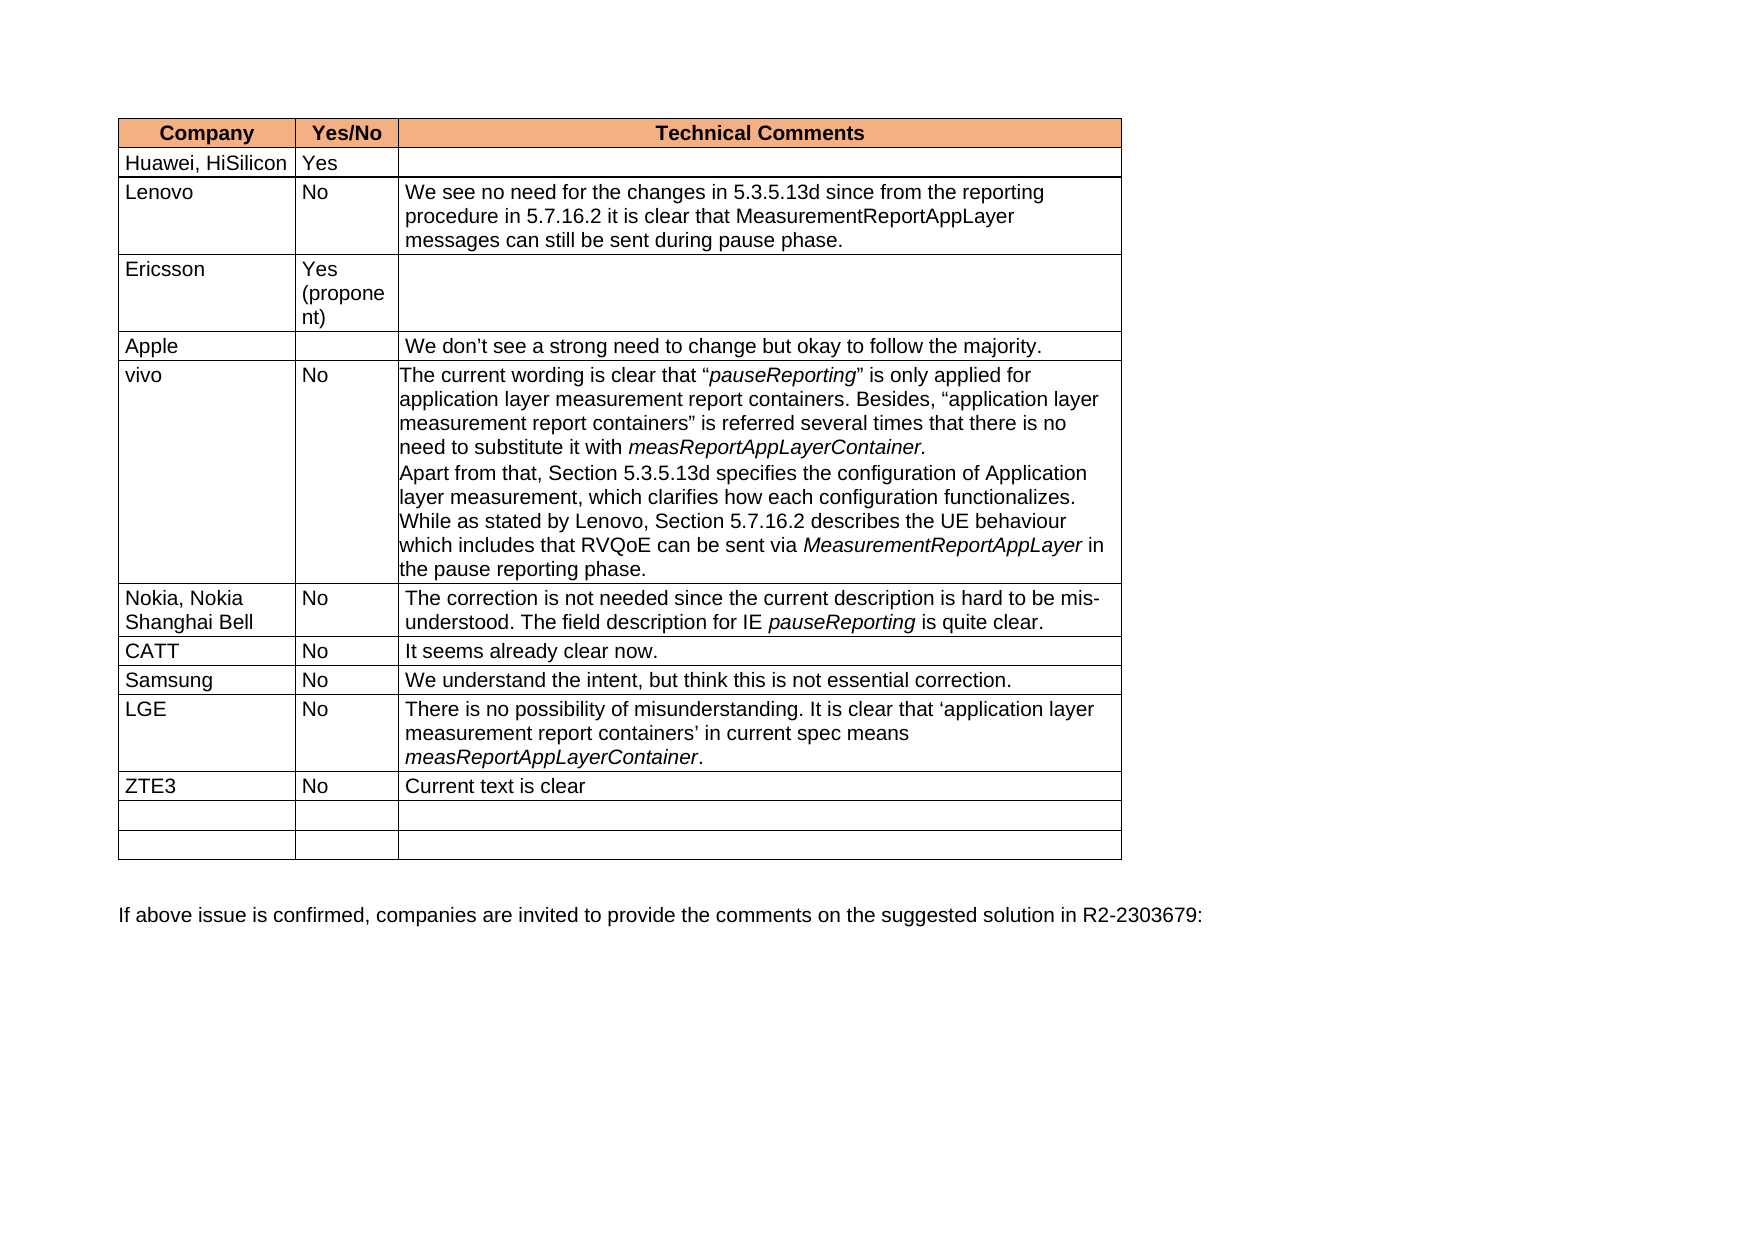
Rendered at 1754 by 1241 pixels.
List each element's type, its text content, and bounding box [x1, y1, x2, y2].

table_header Yes/No [296, 119, 398, 147]
table_cell Huawei, HiSilicon [119, 148, 295, 176]
table_cell [296, 801, 398, 829]
table_cell We see no need for the changes in 5.3.5.13d since from the reporting procedure in 5.7.16.2 it is clear that MeasurementReportAppLayer messages can still be sent during pause phase. [399, 178, 1121, 253]
table_cell There is no possibility of misunderstanding. It is clear that ‘application layer measurement report containers’ in current spec means measReportAppLayerContainer. [399, 695, 1121, 771]
table_cell vivo [119, 361, 295, 583]
table_header Company [119, 119, 295, 147]
text If above issue is confirmed, companies are invited to provide the comments on the suggested solution in R2-2303679: [118, 902, 1606, 926]
table_cell No [296, 695, 398, 771]
table_cell Yes (proponent) [296, 255, 398, 331]
table_cell Nokia, Nokia Shanghai Bell [119, 584, 295, 636]
table_cell Ericsson [119, 255, 295, 331]
table_cell Lenovo [119, 178, 295, 253]
table_cell [399, 831, 1121, 859]
table_cell [399, 801, 1121, 829]
table_cell No [296, 666, 398, 694]
table_cell No [296, 772, 398, 800]
table_cell Apple [119, 332, 295, 360]
table_cell [399, 148, 1121, 176]
table_header Technical Comments [399, 119, 1121, 147]
table_cell We understand the intent, but think this is not essential correction. [399, 666, 1121, 694]
table_cell The correction is not needed since the current description is hard to be mis-understood. The field description for IE pauseReporting is quite clear. [399, 584, 1121, 636]
table_cell The current wording is clear that “pauseReporting” is only applied for application layer measurement report containers. Besides, “application layer measurement report containers” is referred several times that there is no need to substitute it with measReportAppLayerContainer. Apart from that, Section 5.3.5.13d specifies the configuration of Application layer measurement, which clarifies how each configuration functionalizes. While as stated by Lenovo, Section 5.7.16.2 describes the UE behaviour which includes that RVQoE can be sent via MeasurementReportAppLayer in the pause reporting phase. [399, 361, 1121, 583]
table_cell We don’t see a strong need to change but okay to follow the majority. [399, 332, 1121, 360]
table_cell ZTE3 [119, 772, 295, 800]
table_cell [119, 831, 295, 859]
table_cell No [296, 361, 398, 583]
table_cell [296, 831, 398, 859]
table_cell [296, 332, 398, 360]
table_cell Samsung [119, 666, 295, 694]
table_cell LGE [119, 695, 295, 771]
table_cell No [296, 178, 398, 253]
table_cell Yes [296, 148, 398, 176]
table_cell It seems already clear now. [399, 637, 1121, 665]
table_cell No [296, 584, 398, 636]
table_cell [119, 801, 295, 829]
table_cell No [296, 637, 398, 665]
table_cell Current text is clear [399, 772, 1121, 800]
table_cell CATT [119, 637, 295, 665]
table_cell [399, 255, 1121, 331]
